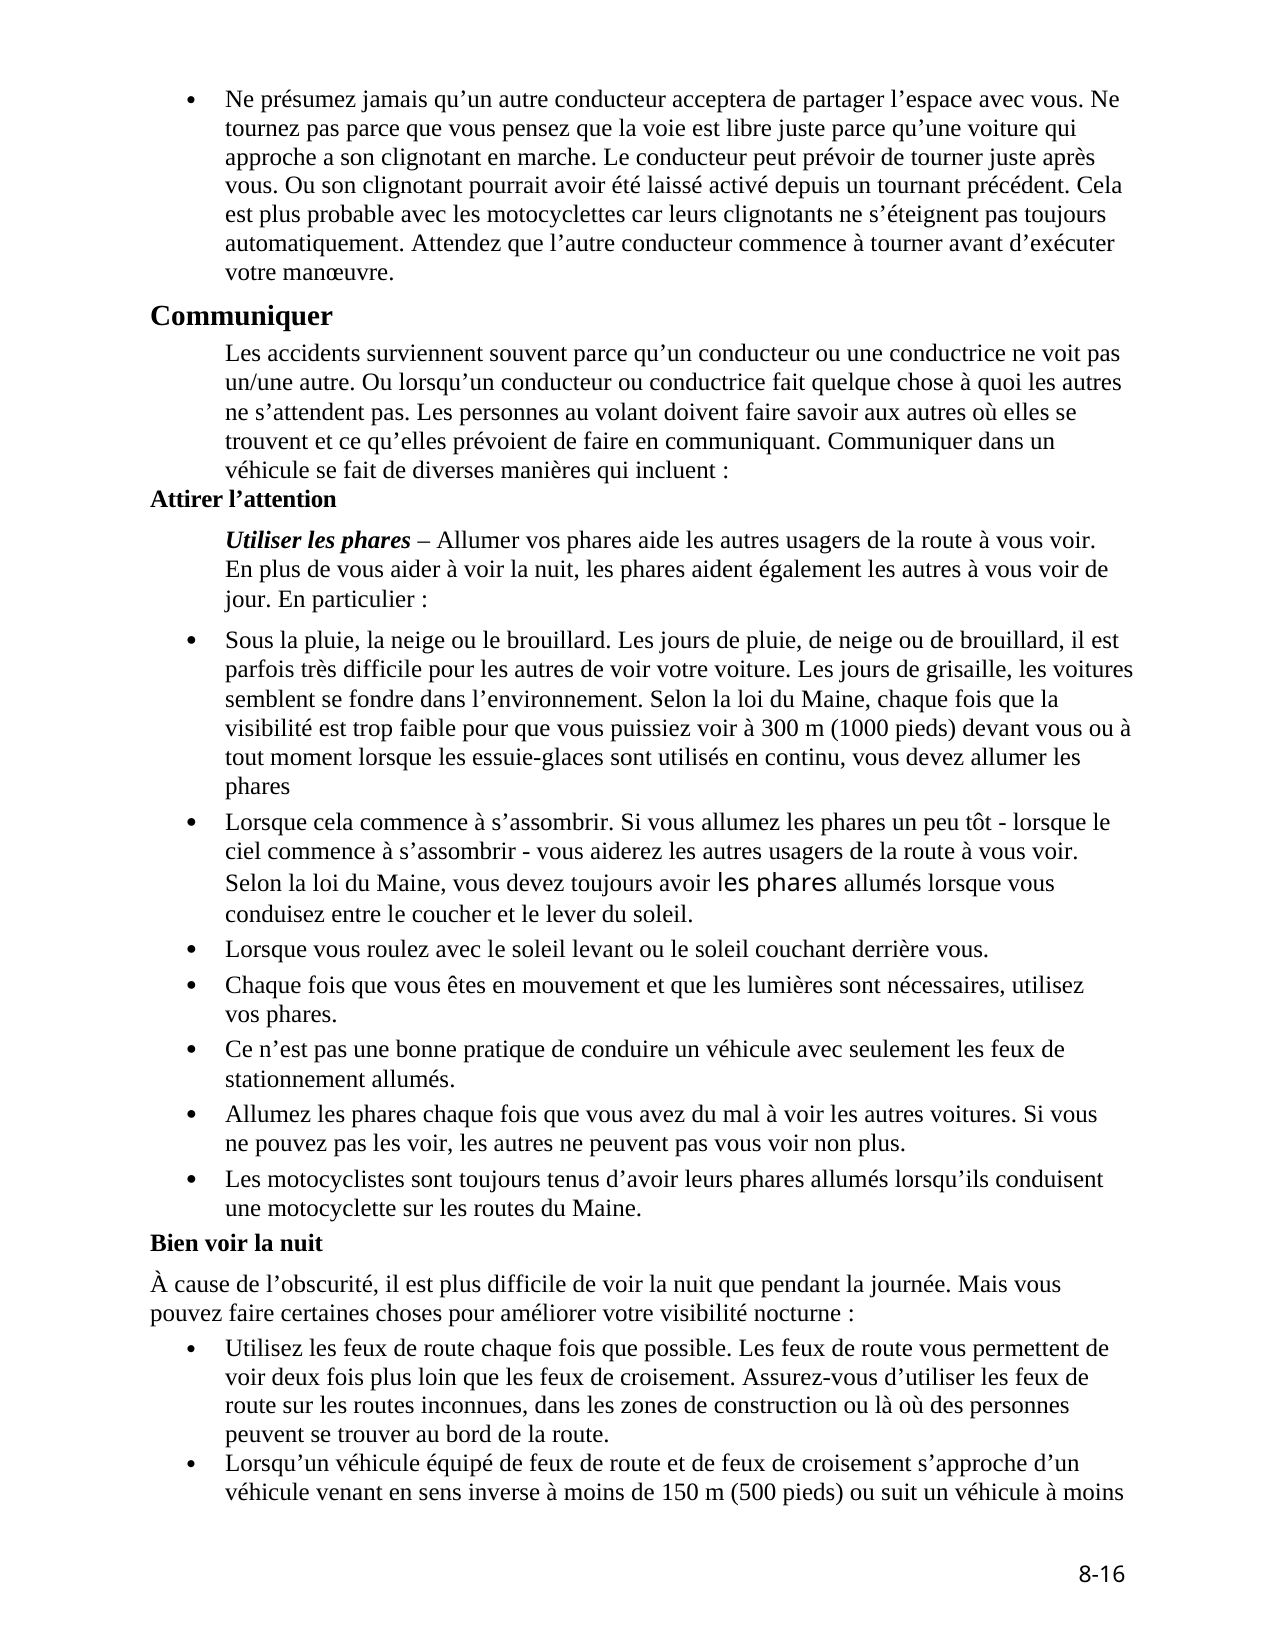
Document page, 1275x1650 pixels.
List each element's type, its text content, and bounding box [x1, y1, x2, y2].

list Les motocyclistes sont toujours tenus d’avoir leurs phares allumés lorsqu’ils conduisent une motocyclette sur les routes du Maine. [187, 1163, 1125, 1222]
subtitle Attirer l’attention [150, 484, 1125, 512]
subtitle Communiquer [150, 298, 1125, 332]
list Sous la pluie, la neige ou le brouillard. Les jours de pluie, de neige ou de brouillard, il est parfois très difficile pour les autres de voir votre voiture. Les jours de grisaille, les voitures semblent se fondre dans l’environnement. Selon la loi du Maine, chaque fois que la visibilité est trop faible pour que vous puissiez voir à 300 m (1000 pieds) devant vous ou à tout moment lorsque les essuie-glaces sont utilisés en continu, vous devez allumer les phares [187, 625, 1140, 800]
text Les accidents surviennent souvent parce qu’un conducteur ou une conductrice ne voit pas un/une autre. Ou lorsqu’un conducteur ou conductrice fait quelque chose à quoi les autres ne s’attendent pas. Les personnes au volant doivent faire savoir aux autres où elles se trouvent et ce qu’elles prévoient de faire en communiquant. Communiquer dans un véhicule se fait de diverses manières qui incluent : [225, 338, 1125, 484]
text À cause de l’obscurité, il est plus difficile de voir la nuit que pendant la journée. Mais vous pouvez faire certaines choses pour améliorer votre visibilité nocturne : [150, 1269, 1125, 1327]
list Allumez les phares chaque fois que vous avez du mal à voir les autres voitures. Si vous ne pouvez pas les voir, les autres ne peuvent pas vous voir non plus. [187, 1099, 1125, 1157]
list Lorsque vous roulez avec le soleil levant ou le soleil couchant derrière vous. [187, 934, 1125, 963]
list Ce n’est pas une bonne pratique de conduire un véhicule avec seulement les feux de stationnement allumés. [187, 1034, 1125, 1092]
list Chaque fois que vous êtes en mouvement et que les lumières sont nécessaires, utilisez vos phares. [187, 969, 1125, 1028]
text Utiliser les phares – Allumer vos phares aide les autres usagers de la route à vous voir. En plus de vous aider à voir la nuit, les phares aident également les autres à vous voir de jour. En particulier : [225, 525, 1125, 612]
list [187, 1448, 1125, 1505]
list Ne présumez jamais qu’un autre conducteur acceptera de partager l’espace avec vous. Ne tournez pas parce que vous pensez que la voie est libre juste parce qu’une voiture qui approche a son clignotant en marche. Le conducteur peut prévoir de tourner juste après vous. Ou son clignotant pourrait avoir été laissé activé depuis un tournant précédent. Cela est plus probable avec les motocyclettes car leurs clignotants ne s’éteignent pas toujours automatiquement. Attendez que l’autre conducteur commence à tourner avant d’exécuter votre manœuvre. [187, 84, 1125, 286]
list Lorsque cela commence à s’assombrir. Si vous allumez les phares un peu tôt - lorsque le ciel commence à s’assombrir - vous aiderez les autres usagers de la route à vous voir. Selon la loi du Maine, vous devez toujours avoir les phares allumés lorsque vous conduisez entre le coucher et le lever du soleil. [187, 806, 1125, 928]
list Utilisez les feux de route chaque fois que possible. Les feux de route vous permettent de voir deux fois plus loin que les feux de croisement. Assurez-vous d’utiliser les feux de route sur les routes inconnues, dans les zones de construction ou là où des personnes peuvent se trouver au bord de la route. [187, 1333, 1125, 1448]
text Bien voir la nuit [150, 1228, 1125, 1257]
